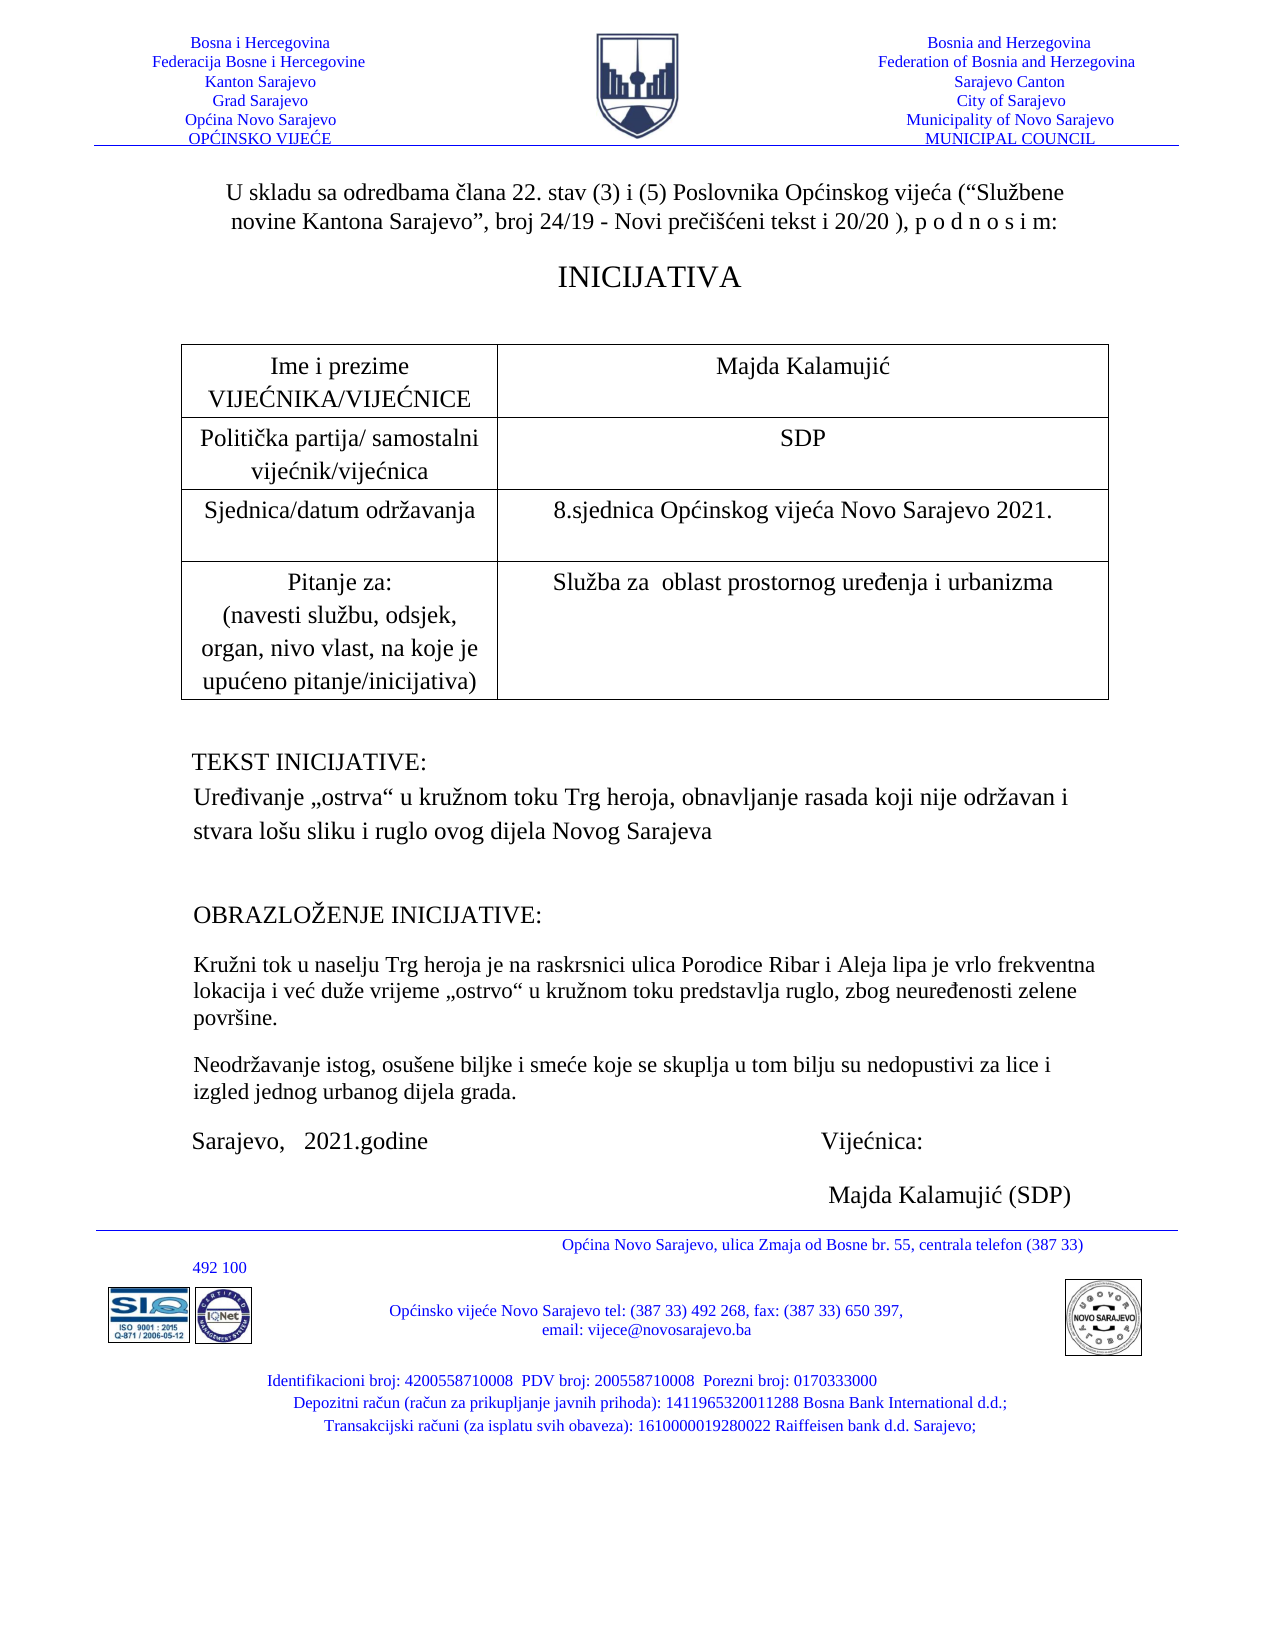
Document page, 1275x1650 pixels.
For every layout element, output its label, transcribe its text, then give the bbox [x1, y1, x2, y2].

text Kružni tok u naselju Trg heroja je na raskrsnici ulica Porodice Ribar i Aleja lipa je vrlo frekventna lokacija i već duže vrijeme „ostrvo“ u kružnom toku predstavlja ruglo, zbog neuređenosti zelene površine. [193, 951, 1106, 1030]
picture [109, 1288, 189, 1342]
table_cell 8.sjednica Općinskog vijeća Novo Sarajevo 2021. [498, 490, 1108, 561]
text Identifikacioni broj: 4200558710008 PDV broj: 200558710008 Porezni broj: 0170333000 [193, 1371, 1106, 1390]
table_cell Politička partija/ samostalni vijećnik/vijećnica [182, 418, 497, 489]
table_cell Sjednica/datum održavanja [182, 490, 497, 561]
picture [196, 1288, 251, 1343]
text Majda Kalamujić (SDP) [191, 1180, 1107, 1209]
text U skladu sa odredbama člana 22. stav (3) i (5) Poslovnika Općinskog vijeća (“Službene novine Kantona Sarajevo”, broj 24/19 - Novi prečišćeni tekst i 20/20 ), p o d n o s i m: [226, 150, 1106, 235]
picture [595, 32, 679, 139]
table_cell SDP [498, 418, 1108, 489]
text Uređivanje „ostrva“ u kružnom toku Trg heroja, obnavljanje rasada koji nije održavan i stvara lošu sliku i ruglo ovog dijela Novog Sarajeva [193, 782, 1107, 845]
table_header Ime i prezime VIJEĆNIKA/VIJEĆNICE [182, 345, 497, 417]
text INICIJATIVA [193, 258, 1106, 294]
text Depozitni račun (račun za prikupljanje javnih prihoda): 1411965320011288 Bosna Bank International d.d.; [193, 1393, 1107, 1412]
text Općinsko vijeće Novo Sarajevo tel: (387 33) 492 268, fax: (387 33) 650 397, email: vijece@novosarajevo.ba [386, 1301, 907, 1339]
text TEKST INICIJATIVE: [191, 747, 1107, 776]
table_cell Služba za oblast prostornog uređenja i urbanizma [498, 562, 1108, 699]
text Sarajevo, 2021.godine Vijećnica: [191, 1126, 1107, 1154]
text Neodržavanje istog, osušene biljke i smeće koje se skuplja u tom bilju su nedopustivi za lice i izgled jednog urbanog dijela grada. [193, 1051, 1106, 1104]
text Općina Novo Sarajevo, ulica Zmaja od Bosne br. 55, centrala telefon (387 33) 492 100 [191, 1235, 1107, 1277]
text OBRAZLOŽENJE INICIJATIVE: [193, 901, 1106, 929]
table_cell Pitanje za: (navesti službu, odsjek, organ, nivo vlast, na koje je upućeno pitanje/inicijativa) [182, 562, 497, 699]
picture [1066, 1280, 1141, 1355]
text Transakcijski računi (za isplatu svih obaveza): 1610000019280022 Raiffeisen bank d.d. Sarajevo; [193, 1416, 1107, 1435]
table_header Majda Kalamujić [498, 345, 1108, 417]
